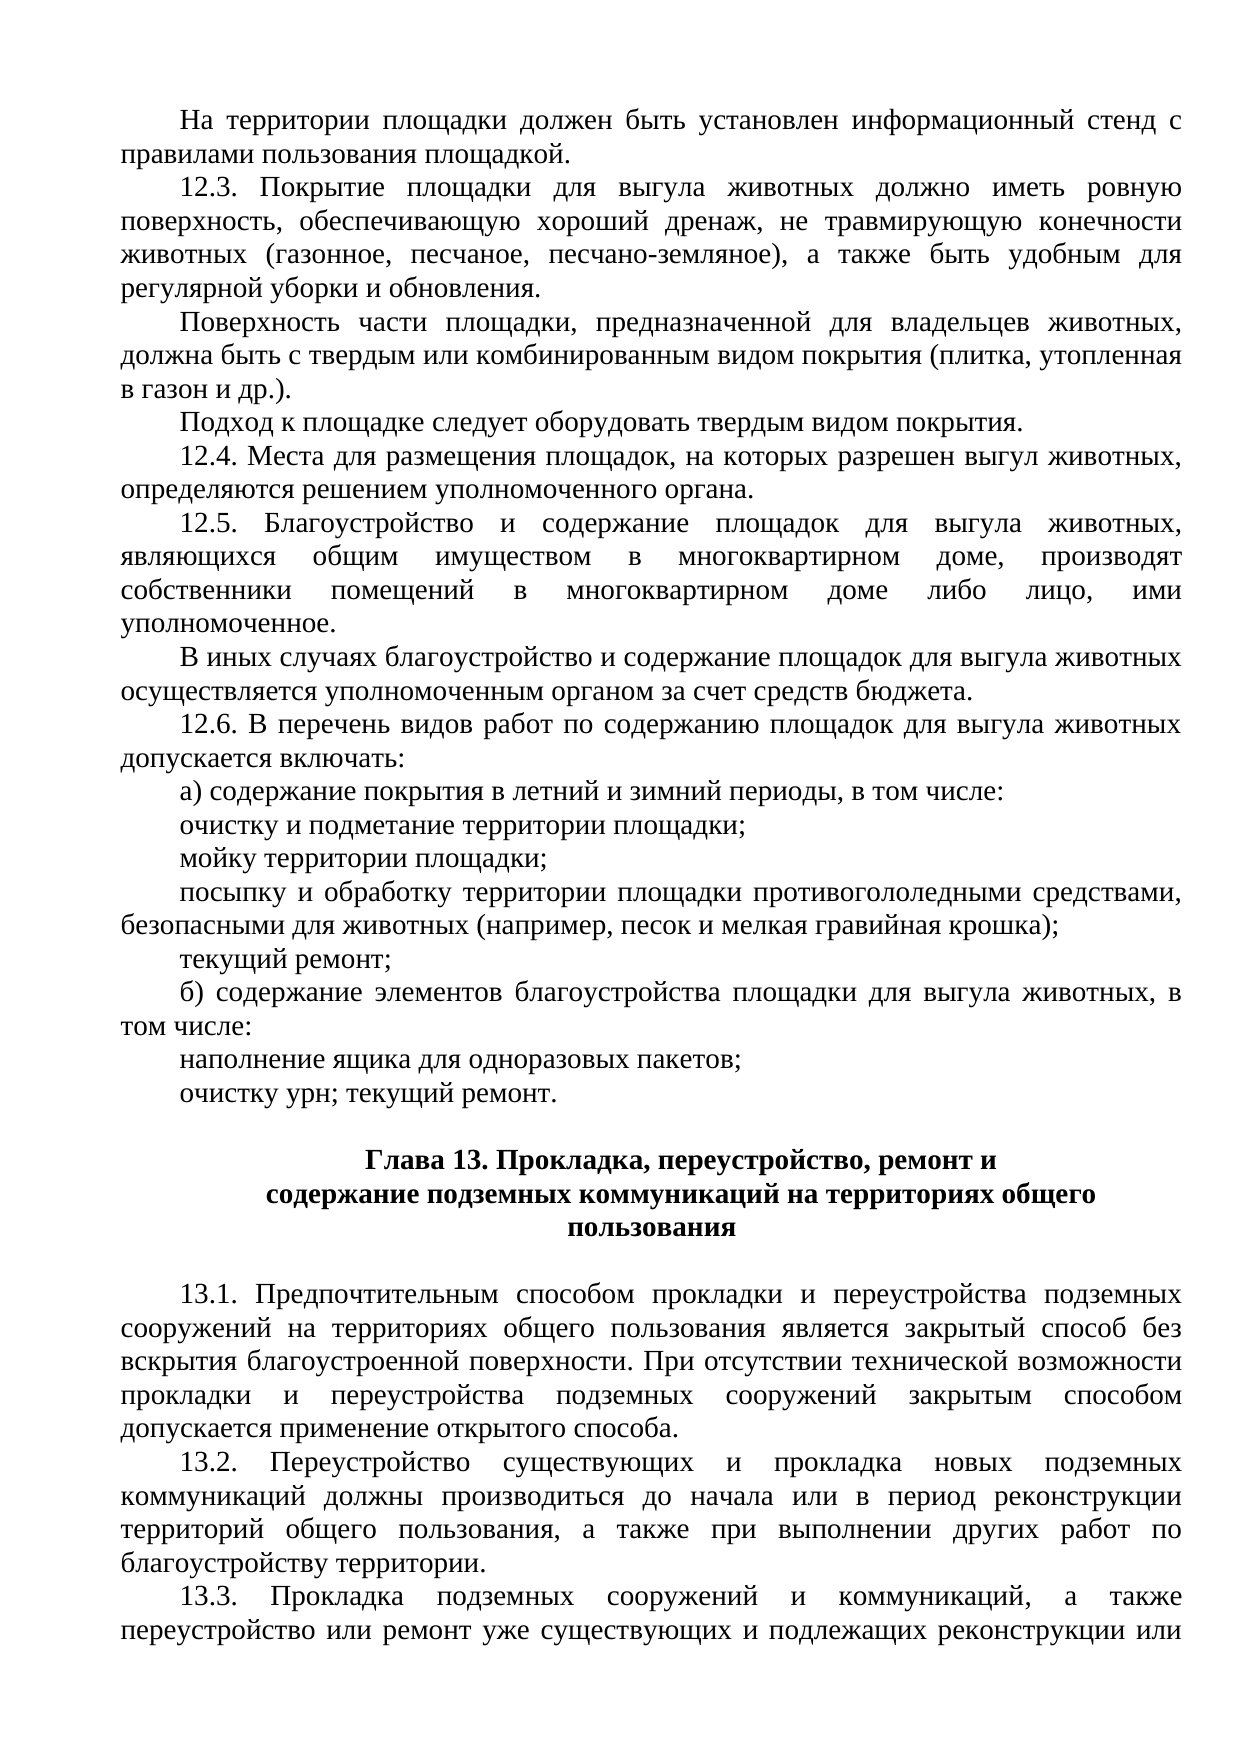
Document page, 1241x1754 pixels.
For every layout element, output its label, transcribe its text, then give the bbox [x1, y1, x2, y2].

text а) содержание покрытия в летний и зимний периоды, в том числе: [120, 773, 1183, 807]
text содержание подземных коммуникаций на территориях общего пользования [120, 1176, 1183, 1243]
text очистку урн; текущий ремонт. [120, 1075, 1183, 1109]
text Подход к площадке следует оборудовать твердым видом покрытия. [120, 404, 1183, 438]
text 12.5. Благоустройство и содержание площадок для выгула животных, являющихся общим имуществом в многоквартирном доме, производят собственники помещений в многоквартирном доме либо лицо, ими уполномоченное. [120, 505, 1183, 639]
text посыпку и обработку территории площадки противогололедными средствами, безопасными для животных (например, песок и мелкая гравийная крошка); [120, 874, 1183, 941]
text текущий ремонт; [120, 941, 1183, 974]
text очистку и подметание территории площадки; [120, 807, 1183, 840]
text Поверхность части площадки, предназначенной для владельцев животных, должна быть с твердым или комбинированным видом покрытия (плитка, утопленная в газон и др.). [120, 304, 1183, 404]
text Глава 13. Прокладка, переустройство, ремонт и [120, 1142, 1183, 1176]
text мойку территории площадки; [120, 840, 1183, 874]
text наполнение ящика для одноразовых пакетов; [120, 1042, 1183, 1075]
text 12.4. Места для размещения площадок, на которых разрешен выгул животных, определяются решением уполномоченного органа. [120, 438, 1183, 505]
text В иных случаях благоустройство и содержание площадок для выгула животных осуществляется уполномоченным органом за счет средств бюджета. [120, 639, 1183, 706]
text 12.6. В перечень видов работ по содержанию площадок для выгула животных допускается включать: [120, 706, 1183, 773]
text 12.3. Покрытие площадки для выгула животных должно иметь ровную поверхность, обеспечивающую хороший дренаж, не травмирующую конечности животных (газонное, песчаное, песчано-земляное), а также быть удобным для регулярной уборки и обновления. [120, 169, 1183, 304]
text 13.1. Предпочтительным способом прокладки и переустройства подземных сооружений на территориях общего пользования является закрытый способ без вскрытия благоустроенной поверхности. При отсутствии технической возможности прокладки и переустройства подземных сооружений закрытым способом допускается применение открытого способа. [120, 1276, 1183, 1444]
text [120, 1578, 1183, 1645]
text 13.2. Переустройство существующих и прокладка новых подземных коммуникаций должны производиться до начала или в период реконструкции территорий общего пользования, а также при выполнении других работ по благоустройству территории. [120, 1444, 1183, 1578]
text б) содержание элементов благоустройства площадки для выгула животных, в том числе: [120, 974, 1183, 1042]
text На территории площадки должен быть установлен информационный стенд с правилами пользования площадкой. [120, 102, 1183, 169]
